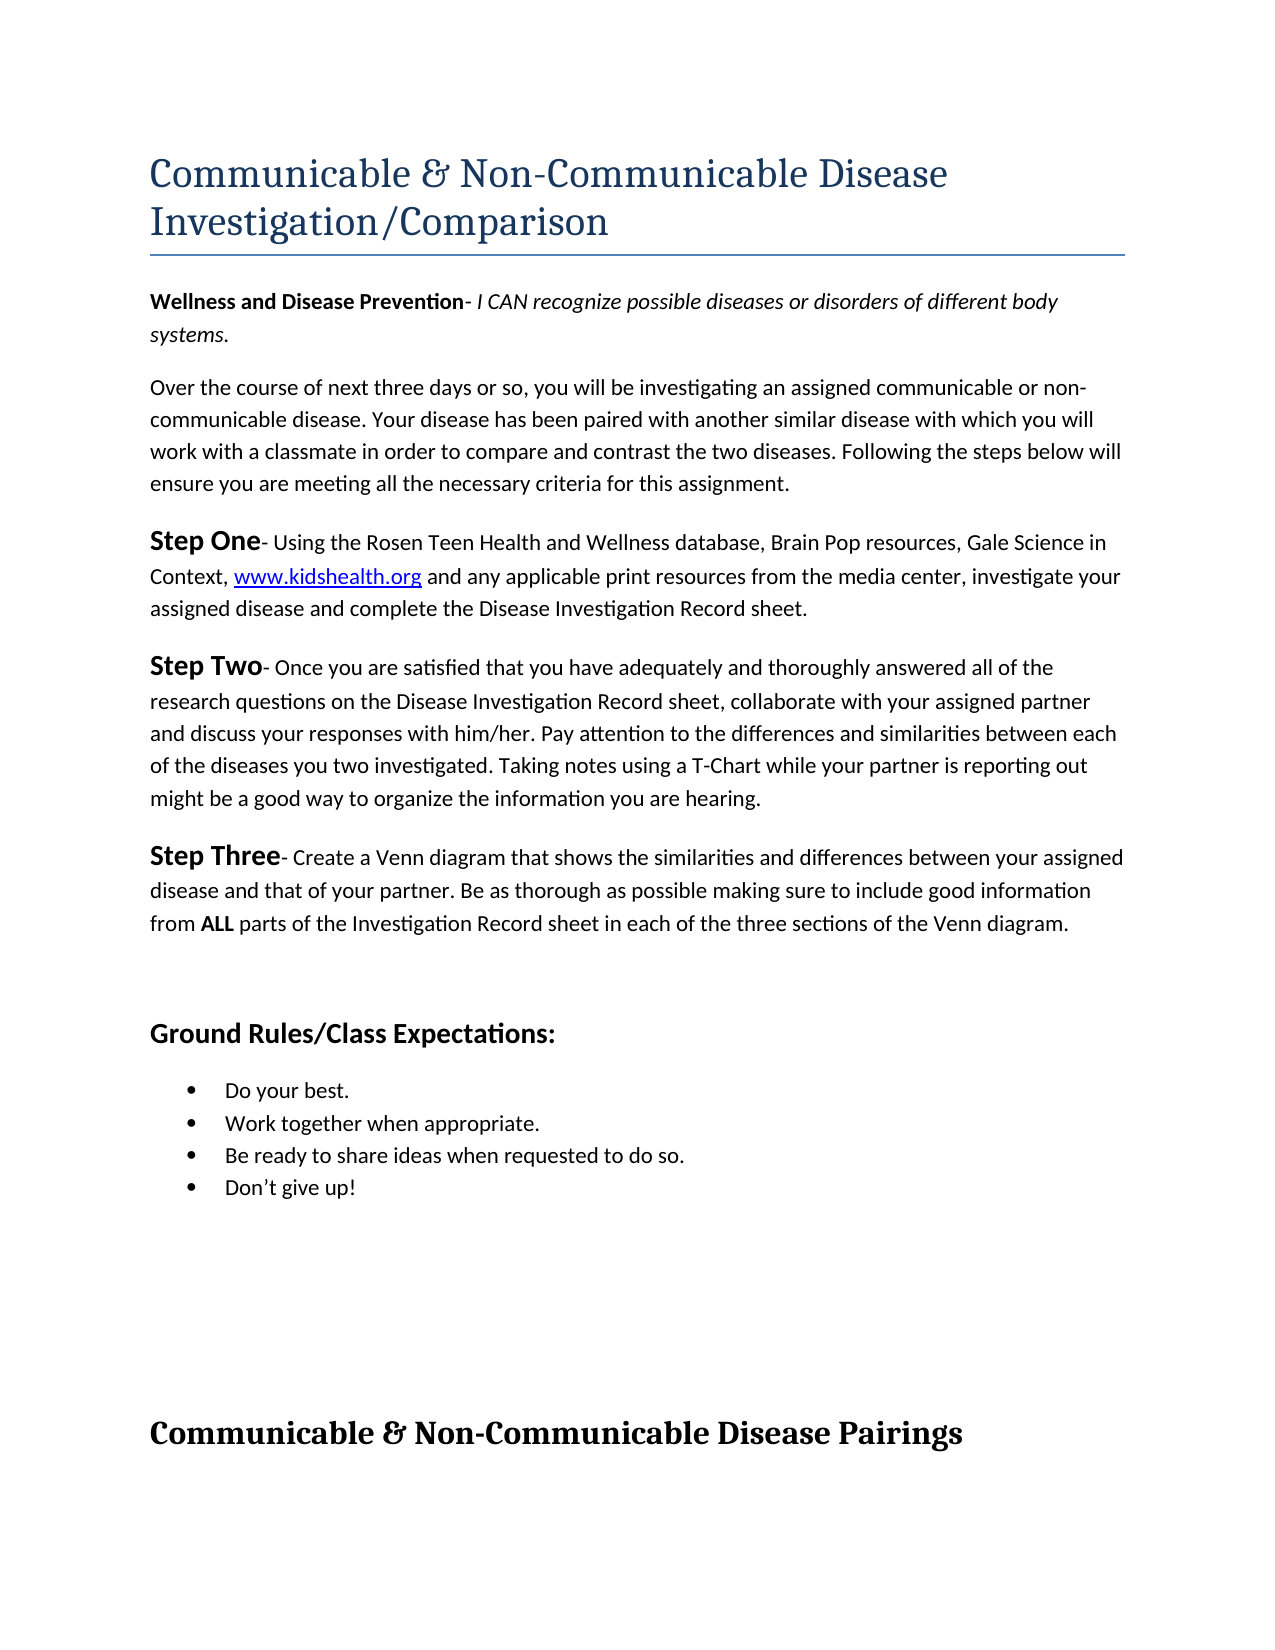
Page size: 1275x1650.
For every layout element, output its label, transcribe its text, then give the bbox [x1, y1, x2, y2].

list Work together when appropriate. [187, 1109, 1125, 1137]
text Step Two- Once you are satisfied that you have adequately and thoroughly answered all of the research questions on the Disease Investigation Record sheet, collaborate with your assigned partner and discuss your responses with him/her. Pay attention to the differences and similarities between each of the diseases you two investigated. Taking notes using a T-Chart while your partner is reporting out might be a good way to organize the information you are hearing. [150, 647, 1125, 812]
text Step Three- Create a Venn diagram that shows the similarities and differences between your assigned disease and that of your partner. Be as thorough as possible making sure to include good information from ALL parts of the Investigation Record sheet in each of the three sections of the Venn diagram. [150, 837, 1125, 937]
title Communicable & Non-Communicable Disease Investigation/Comparison [150, 150, 1125, 254]
text Step One- Using the Rosen Teen Health and Wellness database, Brain Pop resources, Gale Science in Context, www.kidshealth.org and any applicable print resources from the media center, investigate your assigned disease and complete the Disease Investigation Record sheet. [150, 522, 1125, 622]
subtitle Communicable & Non-Communicable Disease Pairings [150, 1414, 1125, 1453]
text Over the course of next three days or so, you will be investigating an assigned communicable or non-communicable disease. Your disease has been paired with another similar disease with which you will work with a classmate in order to compare and contrast the two diseases. Following the steps below will ensure you are meeting all the necessary criteria for this assignment. [150, 373, 1125, 497]
list Do your best. [187, 1076, 1125, 1104]
text Ground Rules/Class Expectations: [150, 1015, 1125, 1050]
list Don’t give up! [187, 1173, 1125, 1201]
text Wellness and Disease Prevention- I CAN recognize possible diseases or disorders of different body systems. [150, 287, 1125, 348]
list Be ready to share ideas when requested to do so. [187, 1141, 1125, 1169]
